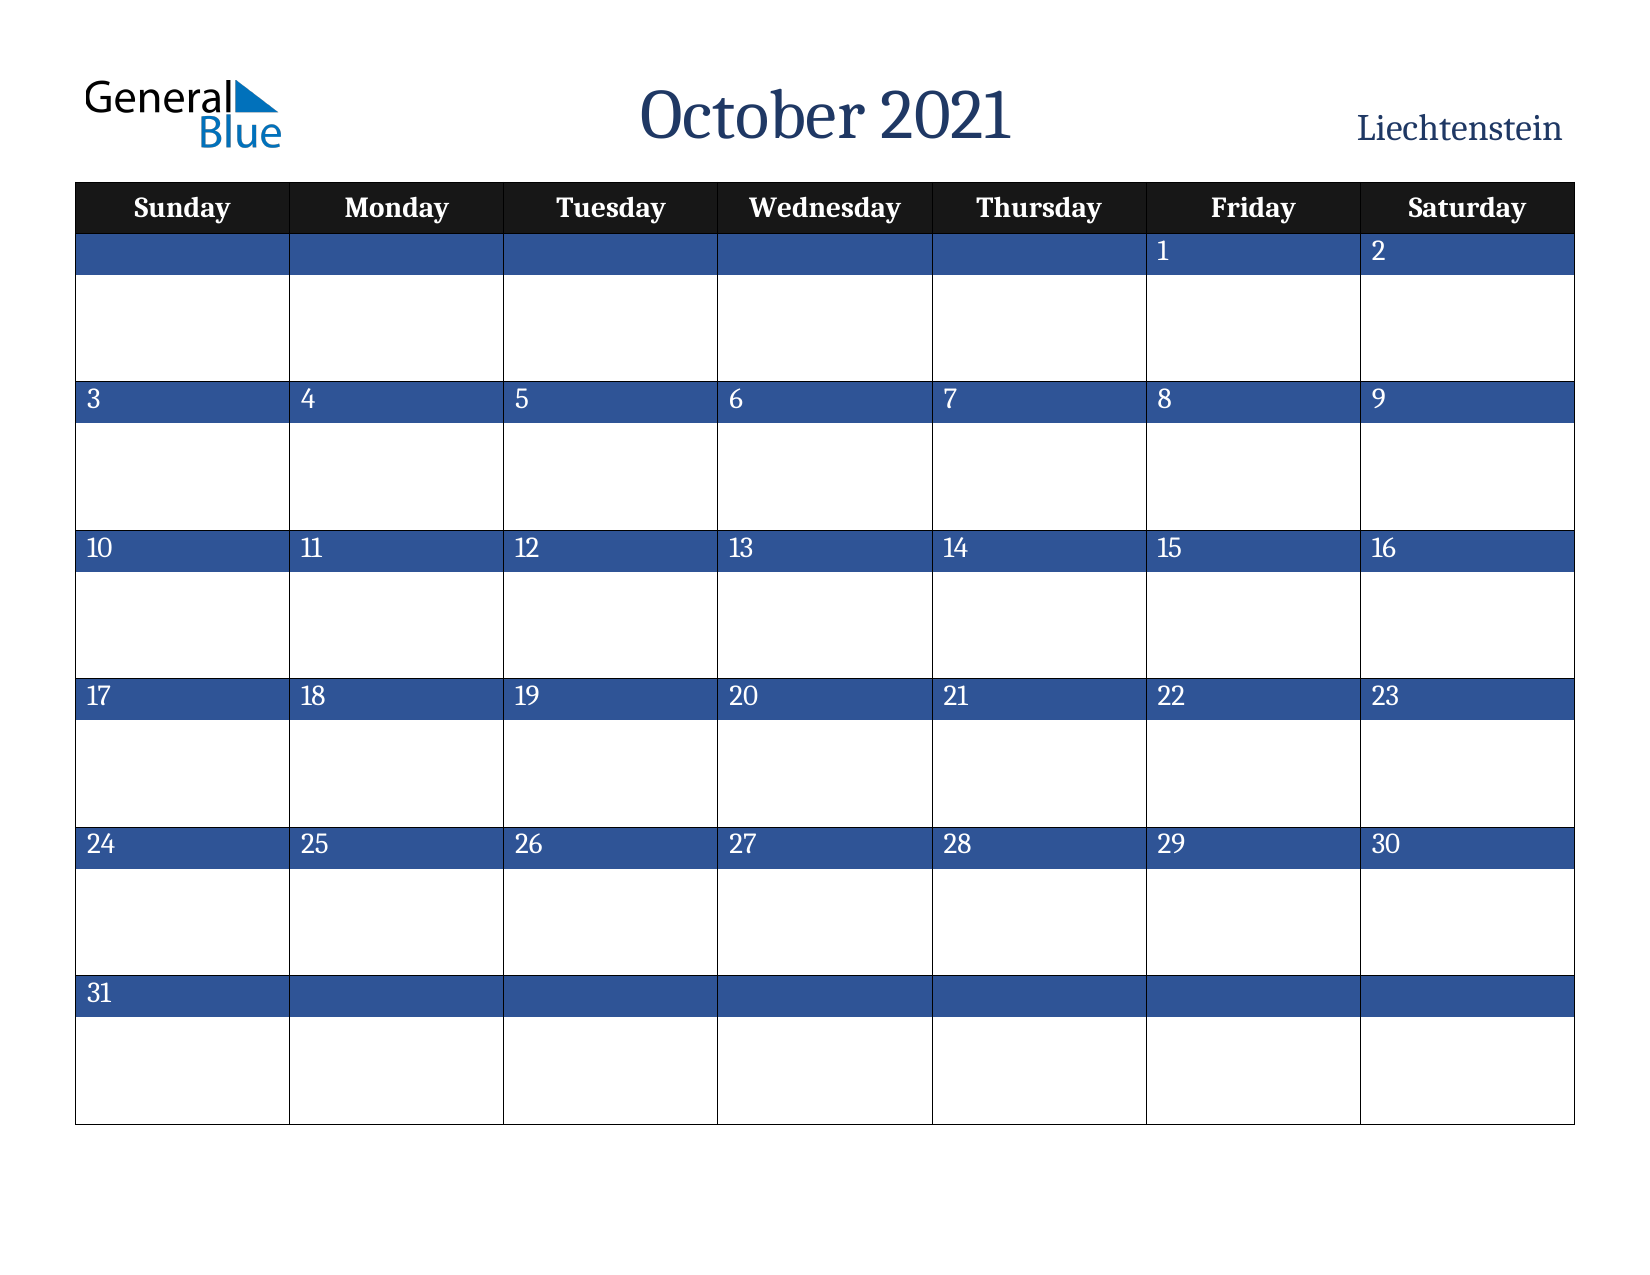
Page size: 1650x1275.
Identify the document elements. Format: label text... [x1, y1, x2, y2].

table_cell [504, 869, 717, 975]
table_cell 13 [718, 531, 932, 572]
table_cell 1 [1147, 234, 1360, 275]
table_cell [504, 976, 717, 1017]
table_cell 16 [1361, 531, 1574, 572]
table_cell [504, 275, 717, 381]
table_cell [290, 423, 503, 530]
table_cell 10 [76, 531, 289, 572]
table_cell 22 [1147, 679, 1360, 720]
table_cell [933, 1017, 1146, 1123]
table_cell 8 [1147, 382, 1360, 423]
table_cell 28 [933, 828, 1146, 869]
table_cell [290, 976, 503, 1017]
table_cell [933, 720, 1146, 827]
table_header [76, 75, 503, 182]
table_cell [76, 572, 289, 678]
table_cell [718, 720, 932, 827]
table_cell [290, 275, 503, 381]
table_cell [504, 572, 717, 678]
table_cell 29 [1147, 828, 1360, 869]
table_cell [1147, 720, 1360, 827]
table_cell [290, 720, 503, 827]
table_cell [1147, 423, 1360, 530]
table_cell [1361, 572, 1574, 678]
table_cell [933, 976, 1146, 1017]
table_cell [290, 869, 503, 975]
table_header Liechtenstein [1146, 75, 1574, 182]
table_cell 4 [290, 382, 503, 423]
table_cell [76, 720, 289, 827]
table_cell [1361, 869, 1574, 975]
table_cell 20 [718, 679, 932, 720]
table_cell [718, 234, 932, 275]
table_cell [504, 1017, 717, 1123]
table_cell 3 [76, 382, 289, 423]
table_cell 26 [504, 828, 717, 869]
table_cell [933, 869, 1146, 975]
table_cell [504, 720, 717, 827]
table_cell [1361, 720, 1574, 827]
table_cell 2 [1361, 234, 1574, 275]
table_cell 23 [1361, 679, 1574, 720]
table_cell 5 [504, 382, 717, 423]
table_cell 25 [290, 828, 503, 869]
table_cell [76, 275, 289, 381]
table_cell [933, 572, 1146, 678]
table_cell [1147, 1017, 1360, 1123]
table_cell 14 [933, 531, 1146, 572]
table_cell 7 [933, 382, 1146, 423]
table_cell 27 [718, 828, 932, 869]
table_cell [1361, 423, 1574, 530]
table_cell [1147, 869, 1360, 975]
table_cell Tuesday [504, 183, 717, 233]
table_cell 24 [76, 828, 289, 869]
table_cell 6 [718, 382, 932, 423]
table_cell 17 [76, 679, 289, 720]
table_cell [76, 234, 289, 275]
table_cell 21 [933, 679, 1146, 720]
table_cell 31 [76, 976, 289, 1017]
table_cell [1361, 1017, 1574, 1123]
table_cell [504, 423, 717, 530]
table_cell Monday [290, 183, 503, 233]
table_cell Sunday [76, 183, 289, 233]
table_cell [933, 234, 1146, 275]
table_cell [1147, 275, 1360, 381]
table_header October 2021 [504, 75, 1146, 182]
table_cell 30 [1361, 828, 1574, 869]
table_cell 11 [290, 531, 503, 572]
table_cell [76, 1017, 289, 1123]
table_cell [933, 423, 1146, 530]
table_cell [718, 572, 932, 678]
table_cell [718, 869, 932, 975]
table_cell [290, 572, 503, 678]
table_cell 15 [1147, 531, 1360, 572]
table_cell 18 [290, 679, 503, 720]
table_cell Friday [1147, 183, 1360, 233]
table_cell [1361, 275, 1574, 381]
table_cell [290, 1017, 503, 1123]
picture [86, 80, 281, 148]
table_cell [718, 275, 932, 381]
table_cell Thursday [933, 183, 1146, 233]
table_cell [290, 234, 503, 275]
table_cell Saturday [1361, 183, 1574, 233]
table_cell 19 [504, 679, 717, 720]
table_cell [1147, 572, 1360, 678]
table_cell [933, 275, 1146, 381]
table_cell [718, 976, 932, 1017]
table_cell [718, 1017, 932, 1123]
table_cell [76, 869, 289, 975]
table_cell [1361, 976, 1574, 1017]
table_cell 12 [504, 531, 717, 572]
table_cell [504, 234, 717, 275]
table_cell 9 [1361, 382, 1574, 423]
table_cell [718, 423, 932, 530]
table_cell Wednesday [718, 183, 932, 233]
table_cell [1147, 976, 1360, 1017]
table_cell [76, 423, 289, 530]
